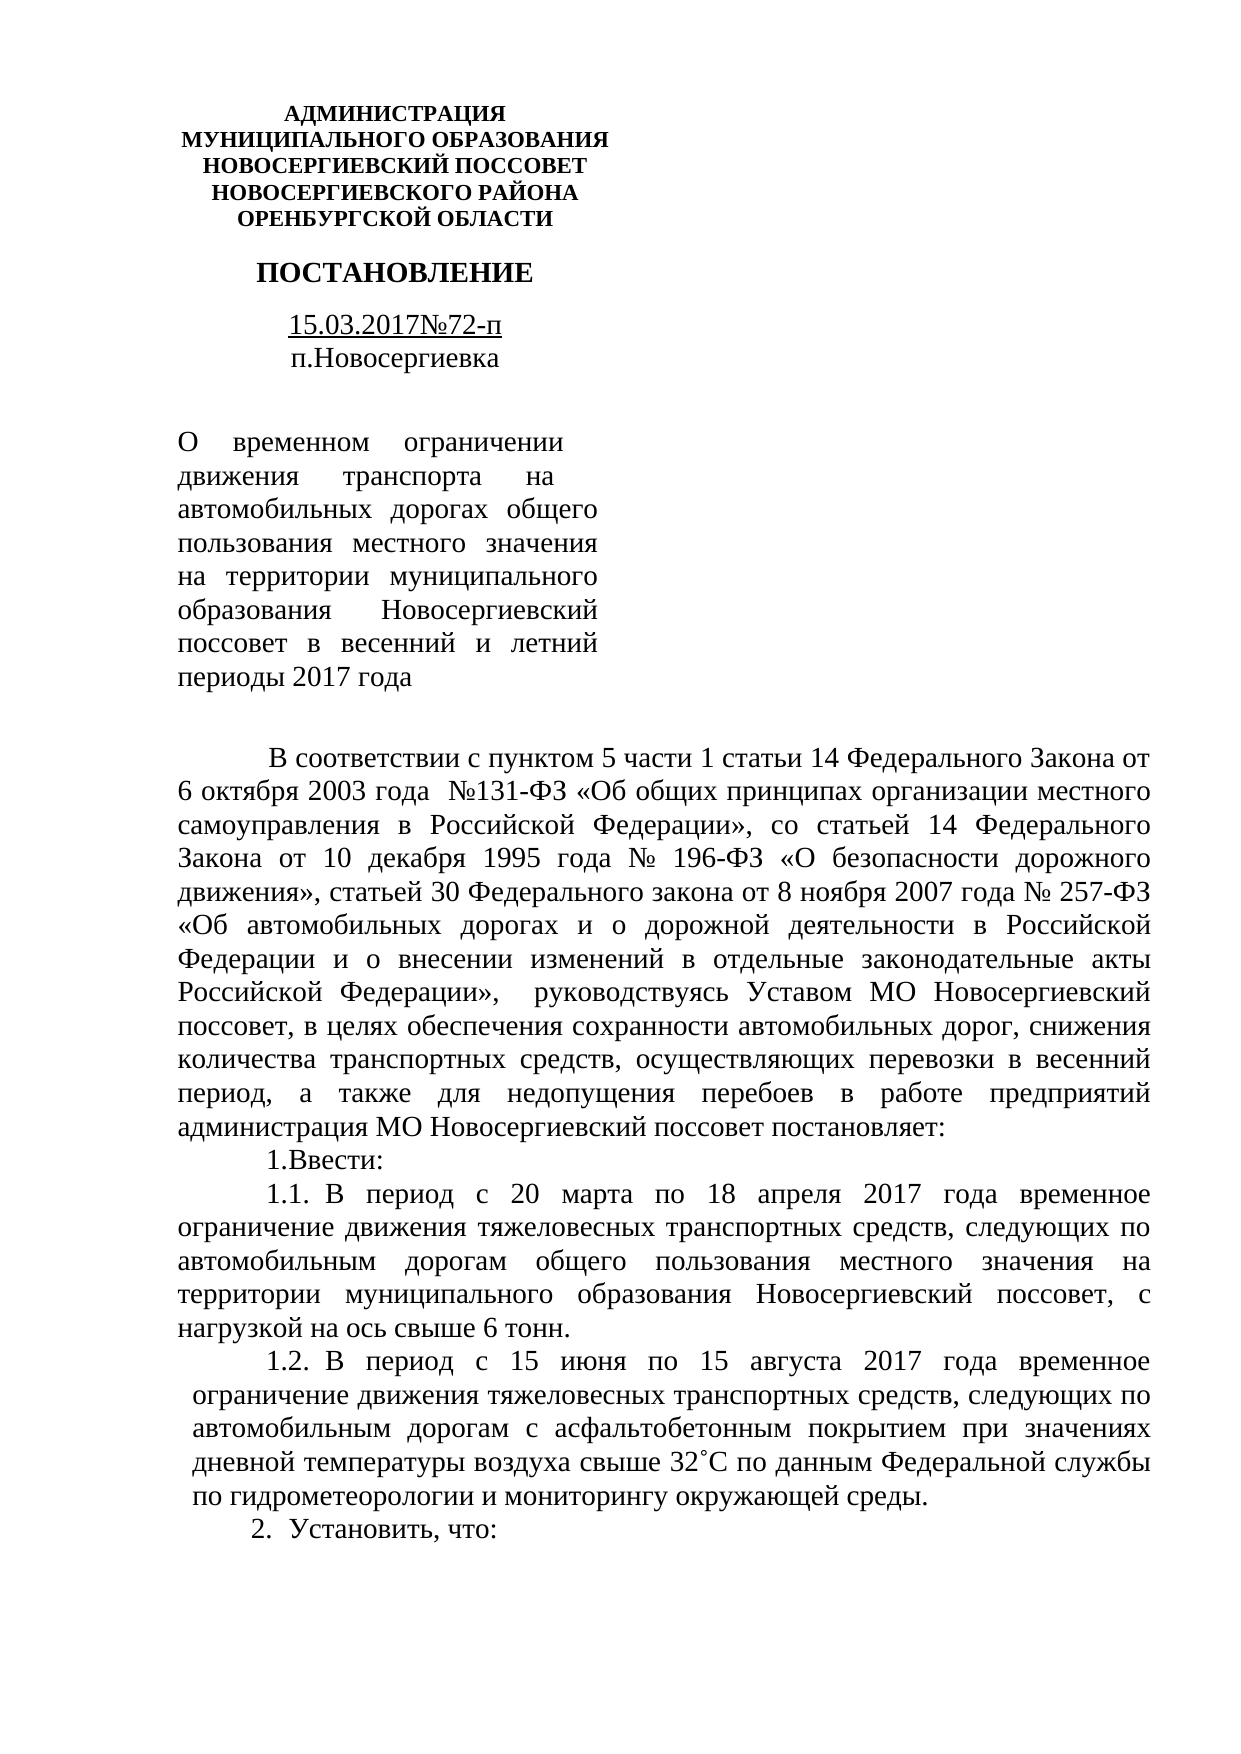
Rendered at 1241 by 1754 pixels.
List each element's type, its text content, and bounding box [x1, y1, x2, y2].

text В соответствии с пунктом 5 части 1 статьи 14 Федерального Закона от 6 октября 2003 года №131-ФЗ «Об общих принципах организации местного самоуправления в Российской Федерации», со статьей 14 Федерального Закона от 10 декабря 1995 года № 196-ФЗ «О безопасности дорожного движения», статьей 30 Федерального закона от 8 ноября 2007 года № 257-ФЗ «Об автомобильных дорогах и о дорожной деятельности в Российской Федерации и о внесении изменений в отдельные законодательные акты Российской Федерации», руководствуясь Уставом МО Новосергиевский поссовет, в целях обеспечения сохранности автомобильных дорог, снижения количества транспортных средств, осуществляющих перевозки в весенний период, а также для недопущения перебоев в работе предприятий администрация МО Новосергиевский поссовет постановляет: [177, 740, 1152, 1142]
list Ввести: [266, 1142, 1152, 1176]
list В период с 15 июня по 15 августа 2017 года временное ограничение движения тяжеловесных транспортных средств, следующих по автомобильным дорогам с асфальтобетонным покрытием при значениях дневной температуры воздуха свыше 32˚С по данным Федеральной службы по гидрометеорологии и мониторингу окружающей среды. [192, 1343, 1152, 1511]
list В период с 20 марта по 18 апреля 2017 года временное ограничение движения тяжеловесных транспортных средств, следующих по автомобильным дорогам общего пользования местного значения на территории муниципального образования Новосергиевский поссовет, с нагрузкой на ось свыше 6 тонн. [177, 1176, 1152, 1343]
list Установить, что: [251, 1511, 1152, 1545]
